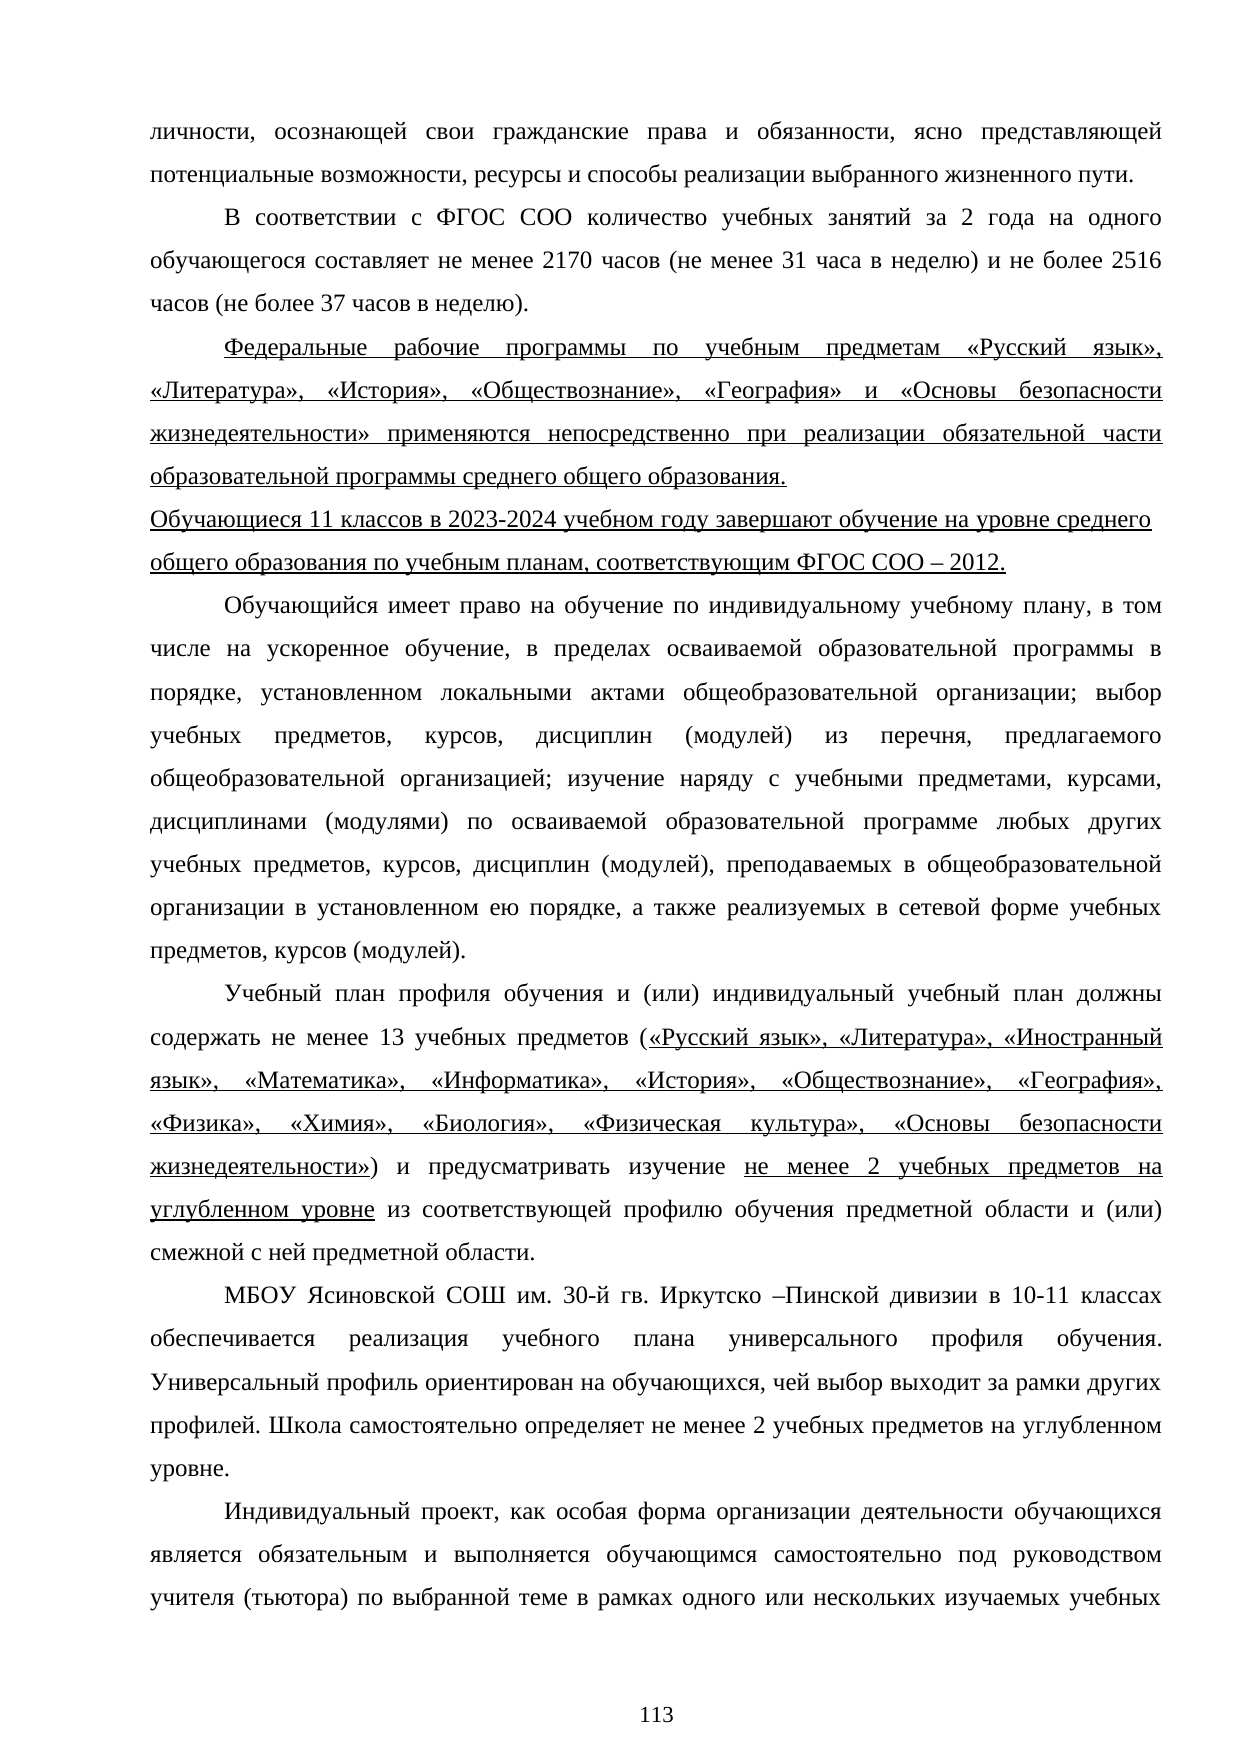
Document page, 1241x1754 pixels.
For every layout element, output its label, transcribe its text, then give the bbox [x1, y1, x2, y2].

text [150, 1496, 1163, 1611]
text В соответствии с ФГОС СОО количество учебных занятий за 2 года на одного обучающегося составляет не менее 2170 часов (не менее 31 часа в неделю) и не более 2516 часов (не более 37 часов в неделю). [150, 202, 1163, 317]
text МБОУ Ясиновской СОШ им. 30-й гв. Иркутско –Пинской дивизии в 10-11 классах обеспечивается реализация учебного плана универсального профиля обучения. Универсальный профиль ориентирован на обучающихся, чей выбор выходит за рамки других профилей. Школа самостоятельно определяет не менее 2 учебных предметов на углубленном уровне. [150, 1280, 1163, 1482]
text Обучающиеся 11 классов в 2023-2024 учебном году завершают обучение на уровне среднего общего образования по учебным планам, соответствующим ФГОС СОО – 2012. [150, 504, 1153, 576]
text Федеральные рабочие программы по учебным предметам «Русский язык», «Литература», «История», «Обществознание», «География» и «Основы безопасности жизнедеятельности» применяются непосредственно при реализации обязательной части образовательной программы среднего общего образования. [150, 332, 1163, 400]
text Учебный план профиля обучения и (или) индивидуальный учебный план должны содержать не менее 13 учебных предметов («Русский язык», «Литература», «Иностранный язык», «Математика», «Информатика», «История», «Обществознание», «География», «Физика», «Химия», «Биология», «Физическая культура», «Основы безопасности жизнедеятельности») и предусматривать изучение не менее 2 учебных предметов на углубленном уровне из соответствующей профилю обучения предметной области и (или) смежной с ней предметной области. [150, 1091, 1163, 1133]
text Федеральные рабочие программы по учебным предметам «Русский язык», «Литература», «История», «Обществознание», «География» и «Основы безопасности жизнедеятельности» применяются непосредственно при реализации обязательной части образовательной программы среднего общего образования. [150, 401, 1163, 443]
text Учебный план профиля обучения и (или) индивидуальный учебный план должны содержать не менее 13 учебных предметов («Русский язык», «Литература», «Иностранный язык», «Математика», «Информатика», «История», «Обществознание», «География», «Физика», «Химия», «Биология», «Физическая культура», «Основы безопасности жизнедеятельности») и предусматривать изучение не менее 2 учебных предметов на углубленном уровне из соответствующей профилю обучения предметной области и (или) смежной с ней предметной области. [150, 1134, 1163, 1266]
text Обучающийся имеет право на обучение по индивидуальному учебному плану, в том числе на ускоренное обучение, в пределах осваиваемой образовательной программы в порядке, установленном локальными актами общеобразовательной организации; выбор учебных предметов, курсов, дисциплин (модулей) из перечня, предлагаемого общеобразовательной организацией; изучение наряду с учебными предметами, курсами, дисциплинами (модулями) по осваиваемой образовательной программе любых других учебных предметов, курсов, дисциплин (модулей), преподаваемых в общеобразовательной организации в установленном ею порядке, а также реализуемых в сетевой форме учебных предметов, курсов (модулей). [150, 590, 1163, 964]
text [150, 116, 1163, 188]
text Учебный план профиля обучения и (или) индивидуальный учебный план должны содержать не менее 13 учебных предметов («Русский язык», «Литература», «Иностранный язык», «Математика», «Информатика», «История», «Обществознание», «География», «Физика», «Химия», «Биология», «Физическая культура», «Основы безопасности жизнедеятельности») и предусматривать изучение не менее 2 учебных предметов на углубленном уровне из соответствующей профилю обучения предметной области и (или) смежной с ней предметной области. [150, 978, 1163, 1090]
text Федеральные рабочие программы по учебным предметам «Русский язык», «Литература», «История», «Обществознание», «География» и «Основы безопасности жизнедеятельности» применяются непосредственно при реализации обязательной части образовательной программы среднего общего образования. [150, 444, 1163, 490]
